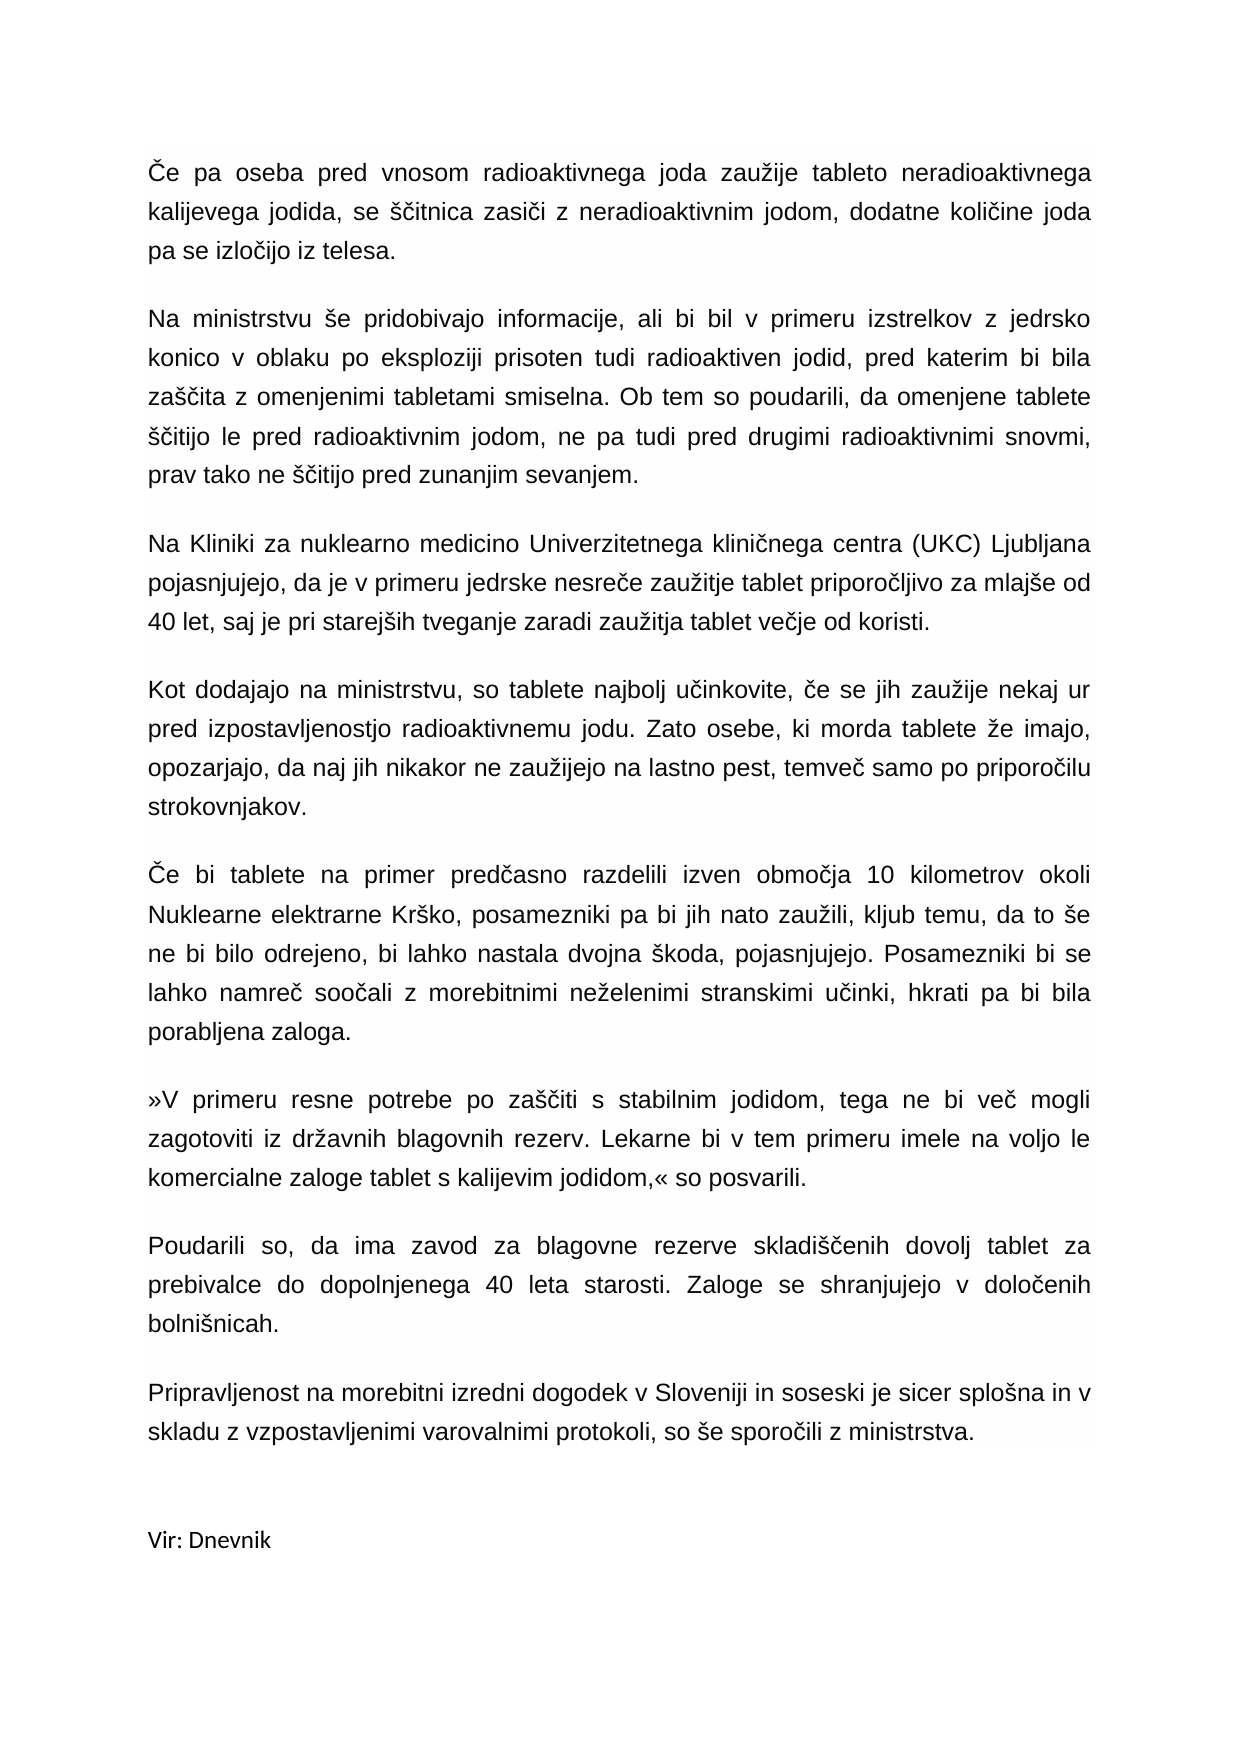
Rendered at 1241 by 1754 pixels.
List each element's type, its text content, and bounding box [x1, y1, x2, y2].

text Če pa oseba pred vnosom radioaktivnega joda zaužije tableto neradioaktivnega kalijevega jodida, se ščitnica zasiči z neradioaktivnim jodom, dodatne količine joda pa se izločijo iz telesa. [148, 148, 1093, 265]
text Kot dodajajo na ministrstvu, so tablete najbolj učinkovite, če se jih zaužije nekaj ur pred izpostavljenostjo radioaktivnemu jodu. Zato osebe, ki morda tablete že imajo, opozarjajo, da naj jih nikakor ne zaužijejo na lastno pest, temveč samo po priporočilu strokovnjakov. [148, 665, 1093, 821]
text Na ministrstvu še pridobivajo informacije, ali bi bil v primeru izstrelkov z jedrsko konico v oblaku po eksploziji prisoten tudi radioaktiven jodid, pred katerim bi bila zaščita z omenjenimi tabletami smiselna. Ob tem so poudarili, da omenjene tablete ščitijo le pred radioaktivnim jodom, ne pa tudi pred drugimi radioaktivnimi snovmi, prav tako ne ščitijo pred zunanjim sevanjem. [148, 294, 1093, 489]
text Vir: Dnevnik [148, 1524, 1093, 1555]
text Če bi tablete na primer predčasno razdelili izven območja 10 kilometrov okoli Nuklearne elektrarne Krško, posamezniki pa bi jih nato zaužili, kljub temu, da to še ne bi bilo odrejeno, bi lahko nastala dvojna škoda, pojasnjujejo. Posamezniki bi se lahko namreč soočali z morebitnimi neželenimi stranskimi učinki, hkrati pa bi bila porabljena zaloga. [148, 850, 1093, 1046]
text Poudarili so, da ima zavod za blagovne rezerve skladiščenih dovolj tablet za prebivalce do dopolnjenega 40 leta starosti. Zaloge se shranjujejo v določenih bolnišnicah. [148, 1221, 1093, 1338]
text Na Kliniki za nuklearno medicino Univerzitetnega kliničnega centra (UKC) Ljubljana pojasnjujejo, da je v primeru jedrske nesreče zaužitje tablet priporočljivo za mlajše od 40 let, saj je pri starejših tveganje zaradi zaužitja tablet večje od koristi. [148, 518, 1093, 636]
text »V primeru resne potrebe po zaščiti s stabilnim jodidom, tega ne bi več mogli zagotoviti iz državnih blagovnih rezerv. Lekarne bi v tem primeru imele na voljo le komercialne zaloge tablet s kalijevim jodidom,« so posvarili. [148, 1075, 1093, 1192]
text Pripravljenost na morebitni izredni dogodek v Sloveniji in soseski je sicer splošna in v skladu z vzpostavljenimi varovalnimi protokoli, so še sporočili z ministrstva. [148, 1367, 1093, 1446]
